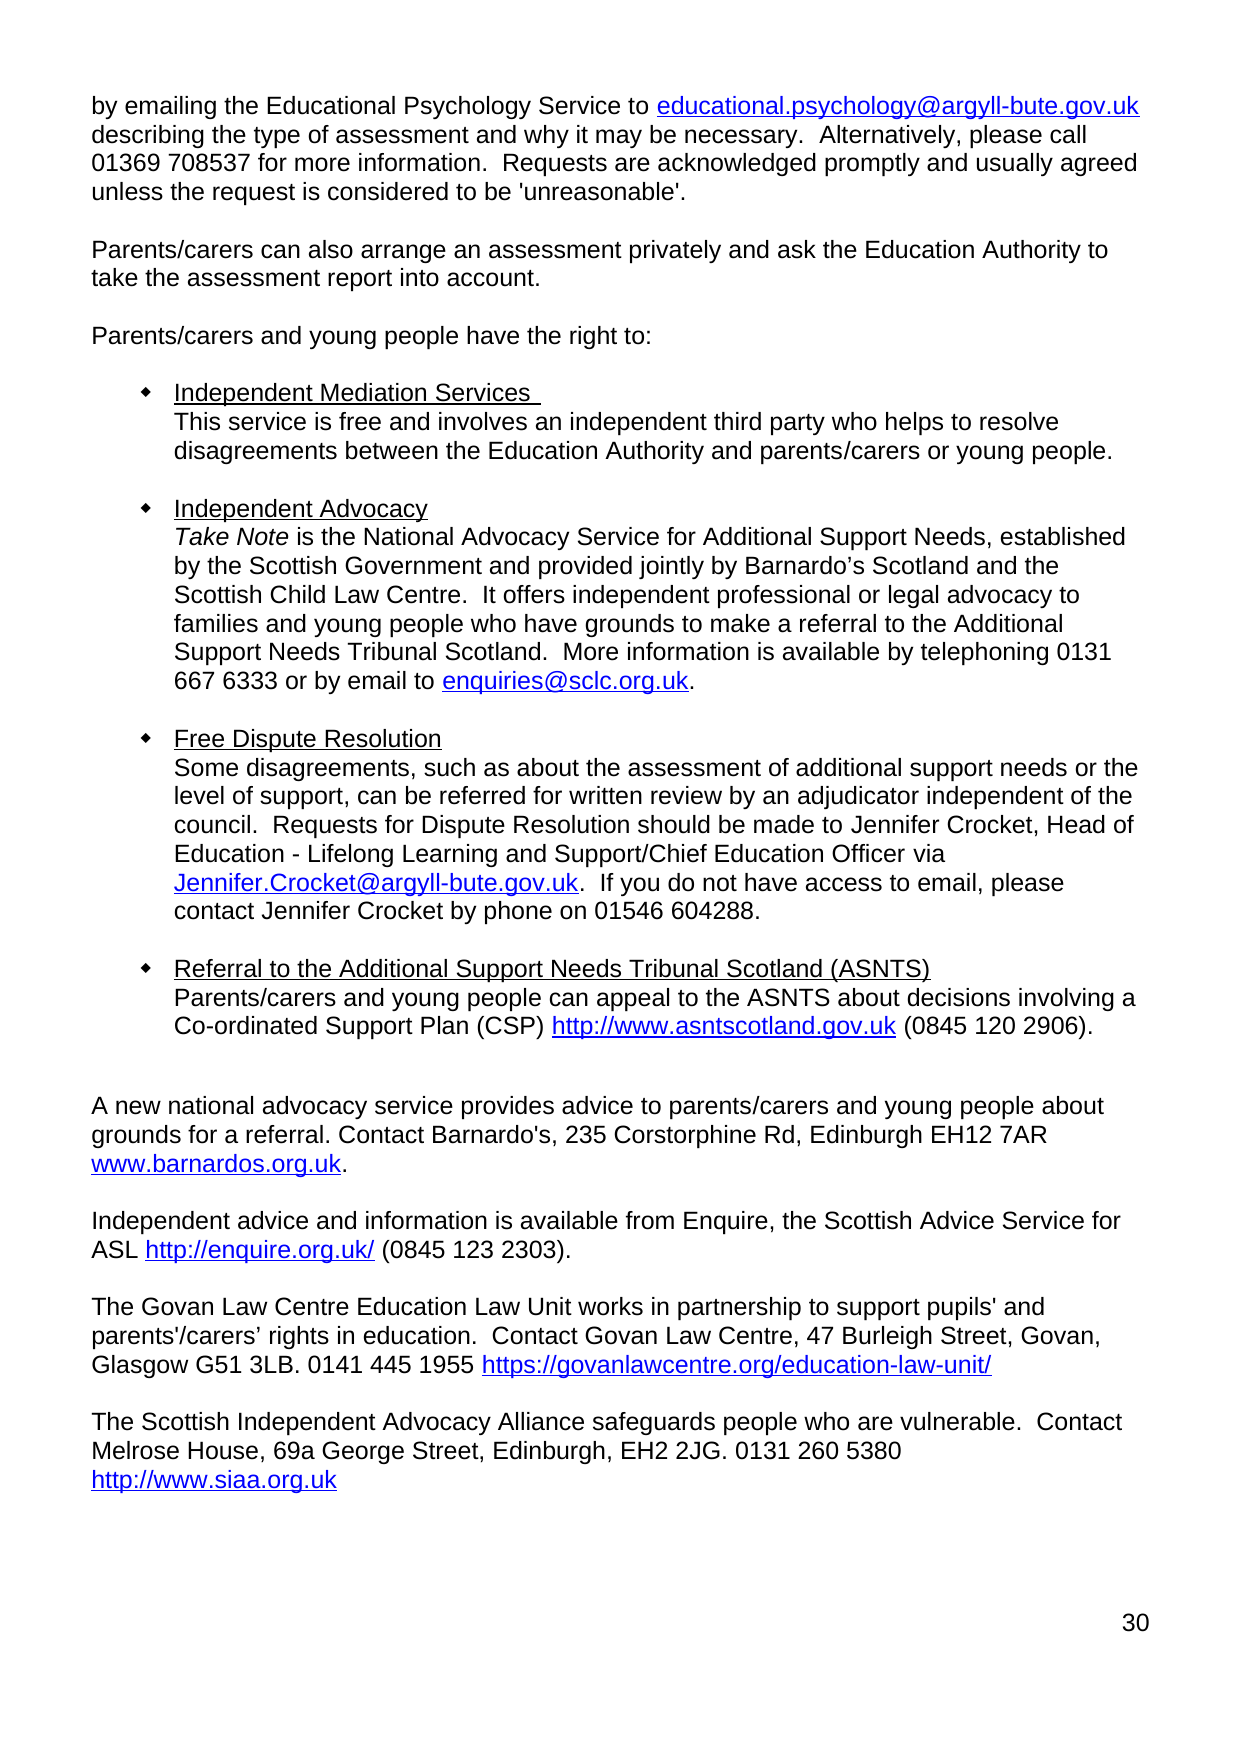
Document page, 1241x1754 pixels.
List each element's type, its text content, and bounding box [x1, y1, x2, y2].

text Independent advice and information is available from Enquire, the Scottish Advice Service for http://enquire.org.uk/ (0845 123 2303). [91, 1206, 1149, 1264]
text Parents/carers and young people have the right to: [91, 321, 1149, 378]
text A new national advocacy service provides advice to parents/carers and young people about grounds for a referral. Contact Barnardo's, 235 Corstorphine Rd, Edinburgh EH12 7AR www.barnardos.org.uk. [91, 1091, 1149, 1177]
list Independent Advocacy Take Note is the National Advocacy Service for Additional Support Needs, established by the Scottish Government and provided jointly by Barnardo’s Scotland and the Scottish Child Law Centre. It offers independent professional or legal advocacy to families and young people who have grounds to make a referral to the Additional Support Needs Tribunal Scotland. More information is available by telephoning 0131 667 6333 or by email to enquiries@sclc.org.uk. [138, 493, 1149, 695]
list Referral to the Additional Support Needs Tribunal Scotland (ASNTS) Parents/carers and young people can appeal to the ASNTS about decisions involving a Co-ordinated Support Plan (CSP) http://www.asntscotland.gov.uk (0845 120 2906). [138, 954, 1149, 1040]
text Parents/carers can also arrange an assessment privately and ask the Education Authority to take the assessment report into account. [91, 235, 1149, 292]
list Free Dispute Resolution Some disagreements, such as about the assessment of additional support needs or the level of support, can be referred for written review by an adjudicator independent of the council. Requests for Dispute Resolution should be made to Jennifer Crocket, Head of Education - Lifelong Learning and Support/Chief Education Officer via Jennifer.Crocket@argyll-bute.gov.uk. If you do not have access to email, please contact Jennifer Crocket by phone on 01546 604288. [138, 724, 1149, 925]
text The Scottish Independent Advocacy Alliance safeguards people who are vulnerable. Contact Melrose House, 69a George Street, Edinburgh, EH2 2JG. 0131 260 5380 http://www.siaa.org.uk [91, 1407, 1149, 1494]
text The Govan Law Centre Education Law Unit works in partnership to support pupils' and parents'/carers’ rights in education. Contact Govan Law Centre, 47 Burleigh Street, Govan, Glasgow G51 3LB. 0141 445 1955 https://govanlawcentre.org/education-law-unit/ [91, 1292, 1149, 1379]
list Independent Mediation Services This service is free and involves an independent third party who helps to resolve disagreements between the Education Authority and parents/carers or young people. [138, 378, 1149, 465]
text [91, 91, 1149, 206]
